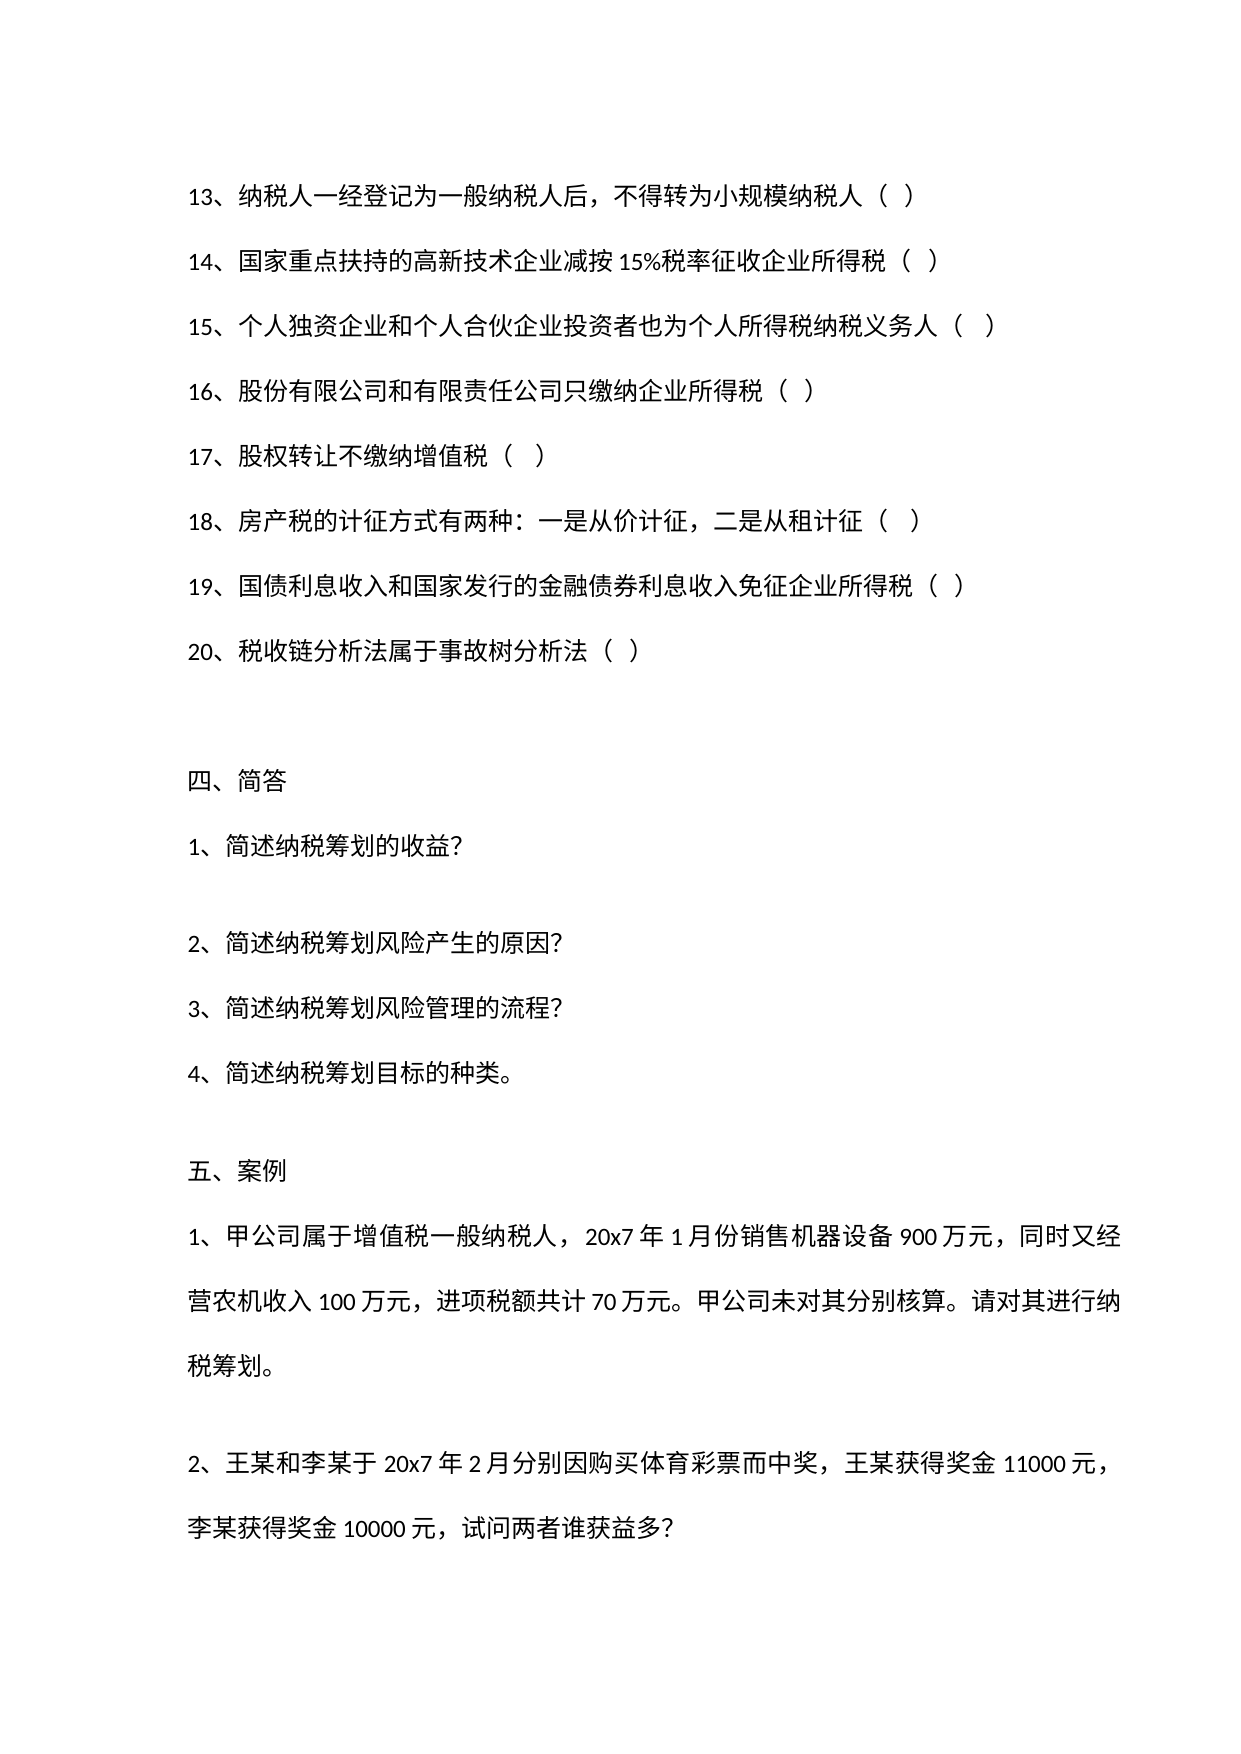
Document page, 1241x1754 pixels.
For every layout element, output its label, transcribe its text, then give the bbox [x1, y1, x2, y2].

list 简述纳税筹划风险管理的流程？ [187, 974, 1122, 1039]
list 国家重点扶持的高新技术企业减按15%税率征收企业所得税（ ） [187, 227, 1122, 292]
list 案例 [187, 1137, 1122, 1202]
list 个人独资企业和个人合伙企业投资者也为个人所得税纳税义务人（ ） [187, 292, 1122, 357]
list 股权转让不缴纳增值税（ ） [187, 422, 1122, 487]
list 简述纳税筹划目标的种类。 [187, 1039, 1122, 1104]
list 简答 [187, 747, 1122, 812]
list 纳税人一经登记为一般纳税人后，不得转为小规模纳税人（ ） [187, 162, 1122, 227]
list 王某和李某于20x7年2月分别因购买体育彩票而中奖，王某获得奖金11000元，李某获得奖金10000元，试问两者谁获益多？ [187, 1429, 1122, 1559]
list 简述纳税筹划风险产生的原因？ [187, 909, 1122, 974]
list 国债利息收入和国家发行的金融债券利息收入免征企业所得税（ ） [187, 552, 1122, 617]
list 房产税的计征方式有两种：一是从价计征，二是从租计征（ ） [187, 487, 1122, 552]
list 税收链分析法属于事故树分析法（ ） [187, 617, 1122, 682]
list 甲公司属于增值税一般纳税人，20x7年1月份销售机器设备900万元，同时又经营农机收入100万元，进项税额共计70万元。甲公司未对其分别核算。请对其进行纳税筹划。 [187, 1202, 1122, 1397]
list 股份有限公司和有限责任公司只缴纳企业所得税（ ） [187, 357, 1122, 422]
list 简述纳税筹划的收益？ [187, 812, 1122, 877]
